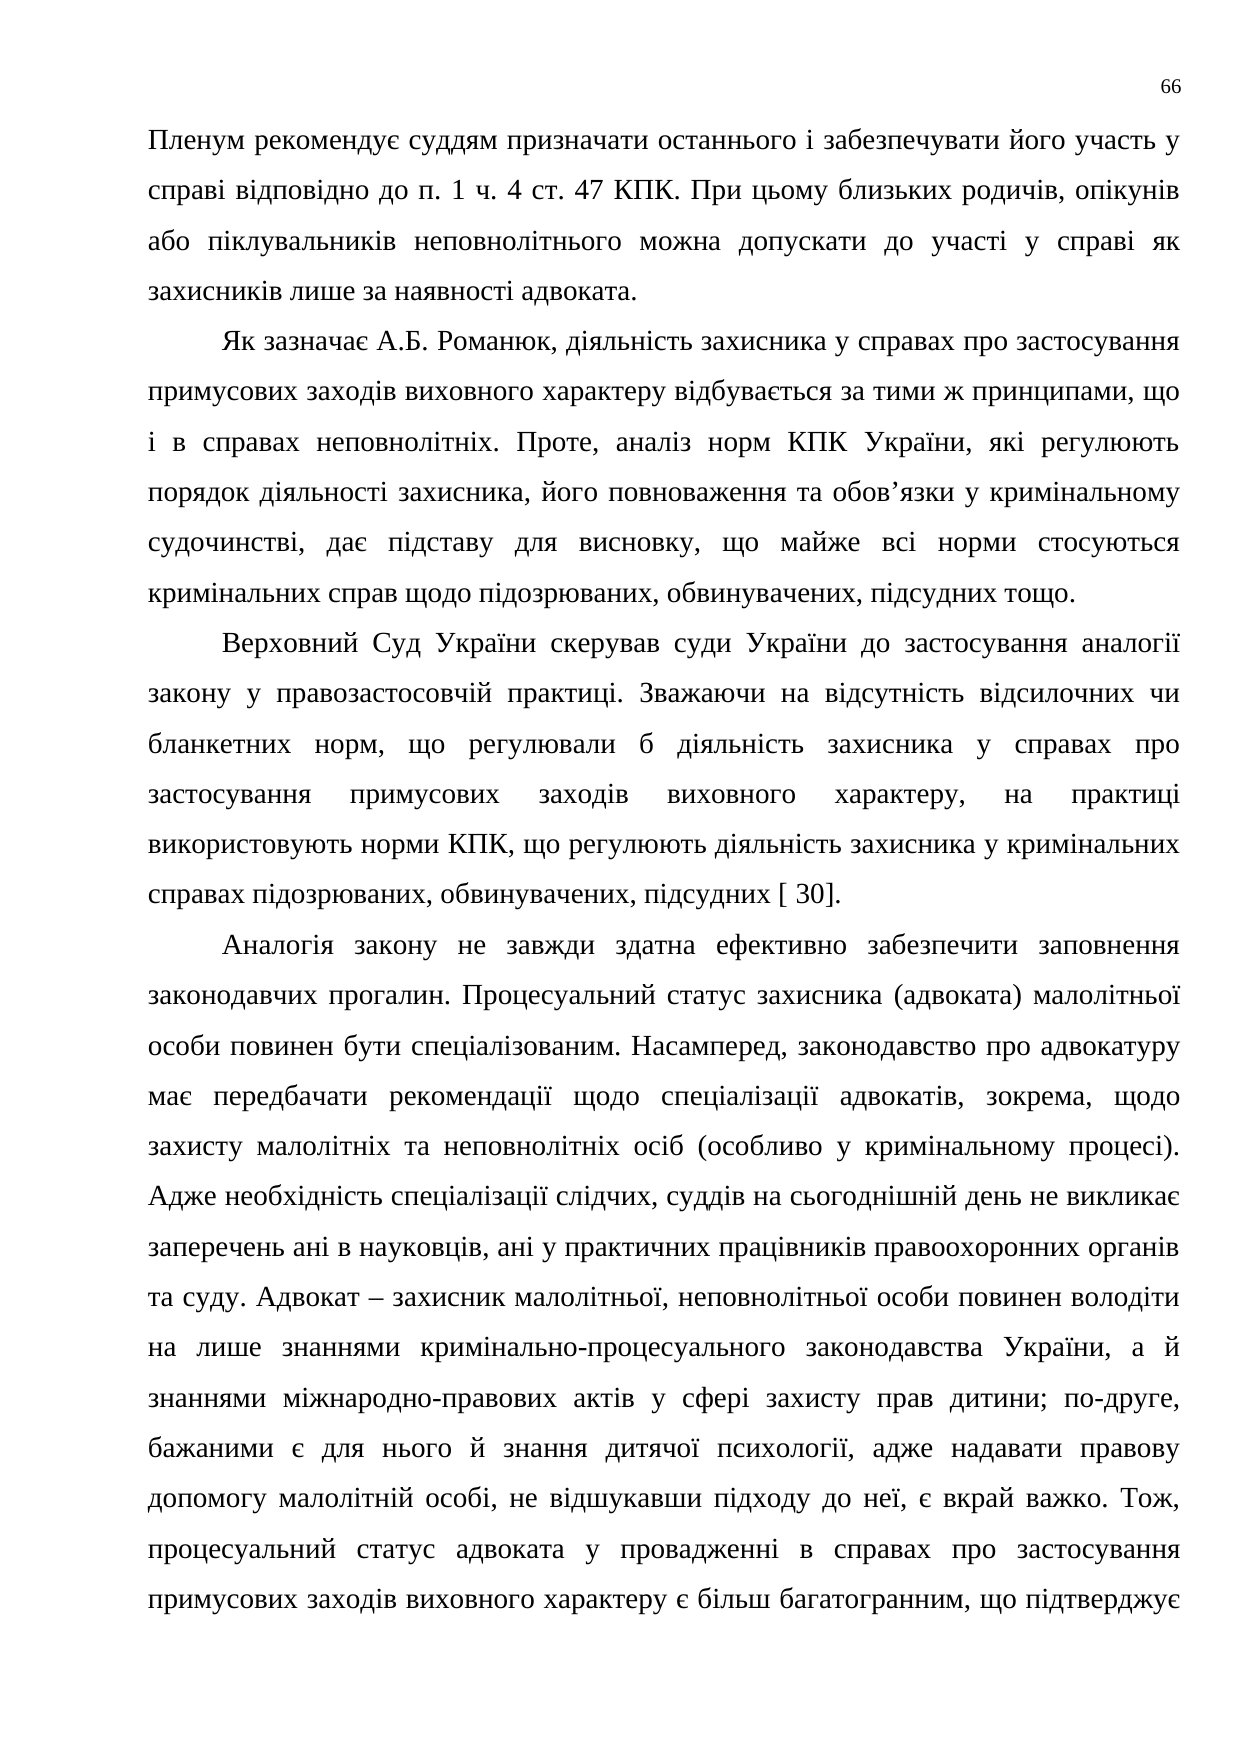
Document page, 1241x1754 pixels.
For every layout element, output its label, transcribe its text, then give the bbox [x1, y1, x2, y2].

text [148, 927, 1181, 1614]
text Верховний Суд України скерував суди України до застосування аналогії закону у правозастосовчій практиці. Зважаючи на відсутність відсилочних чи бланкетних норм, що регулювали б діяльність захисника у справах про застосування примусових заходів виховного характеру, на практиці використовують норми КПК, що регулюють діяльність захисника у кримінальних справах підозрюваних, обвинувачених, підсудних [ 30]. [148, 625, 1181, 910]
text Як зазначає А.Б. Романюк, діяльність захисника у справах про застосування примусових заходів виховного характеру відбувається за тими ж принципами, що і в справах неповнолітніх. Проте, аналіз норм КПК України, які регулюють порядок діяльності захисника, його повноваження та обов’язки у кримінальному судочинстві, дає підставу для висновку, що майже всі норми стосуються кримінальних справ щодо підозрюваних, обвинувачених, підсудних тощо. [148, 323, 1181, 608]
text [148, 122, 1181, 306]
